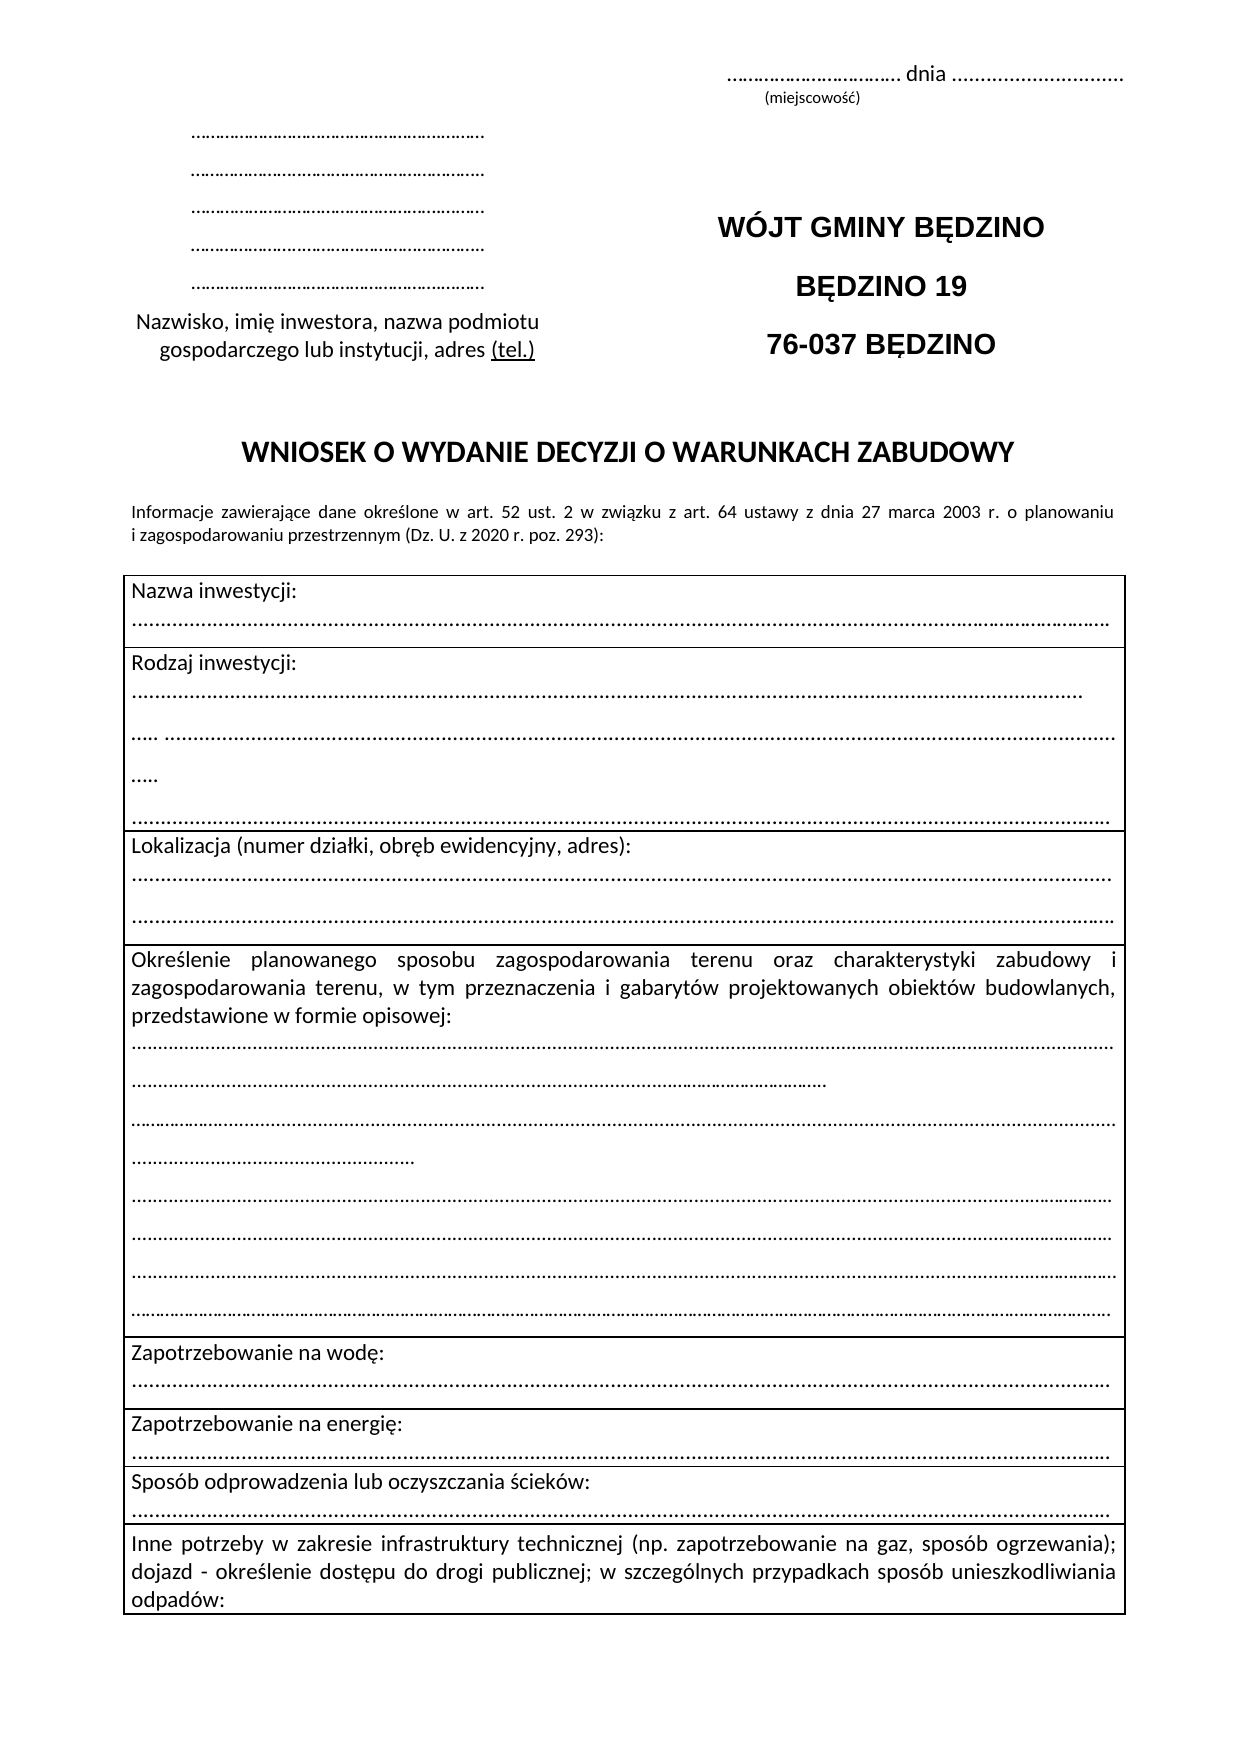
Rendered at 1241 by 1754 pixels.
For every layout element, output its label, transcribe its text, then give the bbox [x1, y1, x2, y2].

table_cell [125, 1525, 1124, 1613]
table_cell Zapotrzebowanie na wodę: .....................................................................................................................................................................….. [125, 1338, 1124, 1408]
table_cell Określenie planowanego sposobu zagospodarowania terenu oraz charakterystyki zabudowy i zagospodarowania terenu, w tym przeznaczenia i gabarytów projektowanych obiektów budowlanych, przedstawione w formie opisowej: ..................................................................................................................................................................................................................................................................................................…………………………..………………................................................................................................................................................................................................................................. ...........................................................................................................................................................................…………….. ...........................................................................................................................................................................…………….. ...........................................................................................................................................................................……………… …………………………………………………………………………………………………………………………………………………………………….…………….. [125, 946, 1124, 1336]
text …………………..……………………………….. [112, 232, 563, 257]
text …………………………………………….……… [112, 118, 563, 143]
text …………………………………………….……… [112, 194, 563, 219]
table_header Nazwa inwestycji: ................................................................................................................................................………………………. [125, 576, 1124, 646]
table_cell Rodzaj inwestycji: .....................................................................................................................................................................….. .....................................................................................................................................................................….. .....................................................................................................................................................................….. [125, 648, 1124, 830]
text …………………………………………….……… [112, 269, 563, 295]
text (miejscowość) [500, 87, 1125, 107]
table_cell Zapotrzebowanie na energię: .....................................................................................................................................................................….. [125, 1410, 1124, 1466]
table_cell Sposób odprowadzenia lub oczyszczania ścieków: .....................................................................................................................................................................….. [125, 1467, 1124, 1523]
text …………………………… dnia .............................. [131, 59, 1125, 87]
table_cell Lokalizacja (numer działki, obręb ewidencyjny, adres): ..............................................................................................................................................................................................................................................................................................................................................……. [125, 832, 1124, 944]
subtitle WNIOSEK O WYDANIE DECYZJI O WARUNKACH ZABUDOWY [131, 432, 1125, 470]
text Informacje zawierające dane określone w art. 52 ust. 2 w związku z art. 64 ustawy z dnia 27 marca 2003 r. o planowaniu i zagospodarowaniu przestrzennym (Dz. U. z 2020 r. poz. 293): [131, 501, 1125, 547]
text Nazwisko, imię inwestora, nazwa podmiotu gospodarczego lub instytucji, adres (tel.) [112, 307, 563, 363]
text …………………..……………………………….. [112, 156, 563, 181]
